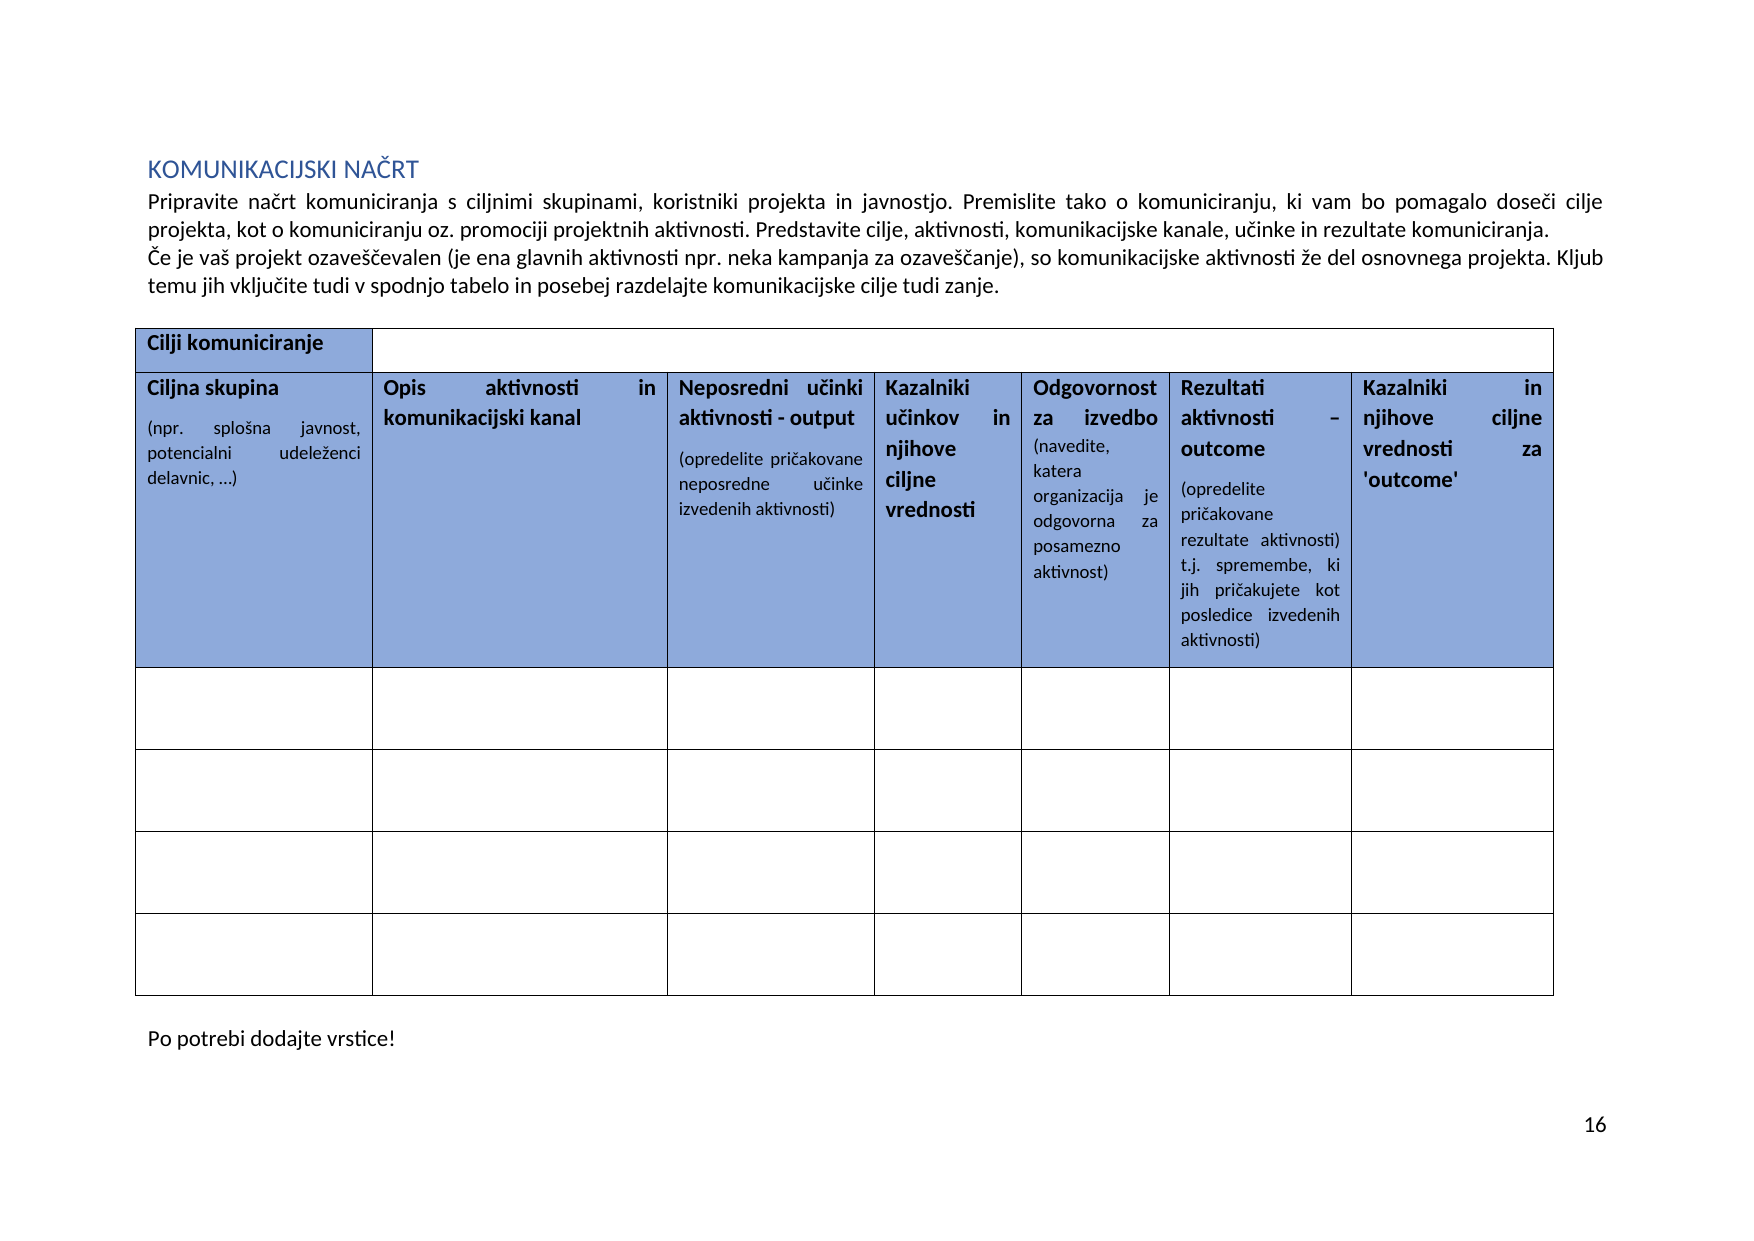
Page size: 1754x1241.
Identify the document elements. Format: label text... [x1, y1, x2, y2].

table_header [373, 329, 1553, 372]
table_cell [1022, 750, 1169, 831]
table_cell [875, 832, 1021, 913]
table_cell [373, 750, 667, 831]
table_cell [1022, 668, 1169, 749]
table_cell [1170, 832, 1351, 913]
table_cell Ciljna skupina (npr. splošna javnost, potencialni udeleženci delavnic, …) [136, 373, 372, 667]
table_cell Kazalniki učinkov in njihove ciljne vrednosti [875, 373, 1021, 667]
table_cell [1352, 914, 1553, 995]
table_cell [1352, 750, 1553, 831]
table_cell [373, 668, 667, 749]
table_cell [136, 668, 372, 749]
table_cell [875, 750, 1021, 831]
table_cell [875, 668, 1021, 749]
table_cell [136, 914, 372, 995]
table_cell [373, 832, 667, 913]
table_cell [1170, 668, 1351, 749]
table_cell [1022, 914, 1169, 995]
table_cell Odgovornost za izvedbo (navedite, katera organizacija je odgovorna za posamezno aktivnost) [1022, 373, 1169, 667]
text Če je vaš projekt ozaveščevalen (je ena glavnih aktivnosti npr. neka kampanja za ozaveščanje), so komunikacijske aktivnosti že del osnovnega projekta. Kljub temu jih vključite tudi v spodnjo tabelo in posebej razdelajte komunikacijske cilje tudi zanje. [148, 243, 1606, 299]
table_cell [1352, 832, 1553, 913]
table_cell Rezultati aktivnosti – outcome (opredelite pričakovane rezultate aktivnosti) t.j. spremembe, ki jih pričakujete kot posledice izvedenih aktivnosti) [1170, 373, 1351, 667]
table_cell [1022, 832, 1169, 913]
table_cell [136, 750, 372, 831]
table_cell [1170, 914, 1351, 995]
table_cell [875, 914, 1021, 995]
text Po potrebi dodajte vrstice! [148, 1024, 1606, 1052]
table_cell [668, 750, 874, 831]
table_cell Opis aktivnosti in komunikacijski kanal [373, 373, 667, 667]
table_cell [668, 832, 874, 913]
table_cell [668, 668, 874, 749]
table_cell [1170, 750, 1351, 831]
text Pripravite načrt komuniciranja s ciljnimi skupinami, koristniki projekta in javnostjo. Premislite tako o komuniciranju, ki vam bo pomagalo doseči cilje projekta, kot o komuniciranju oz. promociji projektnih aktivnosti. Predstavite cilje, aktivnosti, komunikacijske kanale, učinke in rezultate komuniciranja. [148, 187, 1606, 243]
table_cell [1352, 668, 1553, 749]
table_cell Kazalniki in njihove ciljne vrednosti za 'outcome' [1352, 373, 1553, 667]
subtitle KOMUNIKACIJSKI NAČRT [148, 152, 1606, 185]
table_cell [136, 832, 372, 913]
table_cell [373, 914, 667, 995]
table_cell Neposredni učinki aktivnosti - output (opredelite pričakovane neposredne učinke izvedenih aktivnosti) [668, 373, 874, 667]
table_header Cilji komuniciranje [136, 329, 372, 372]
table_cell [668, 914, 874, 995]
